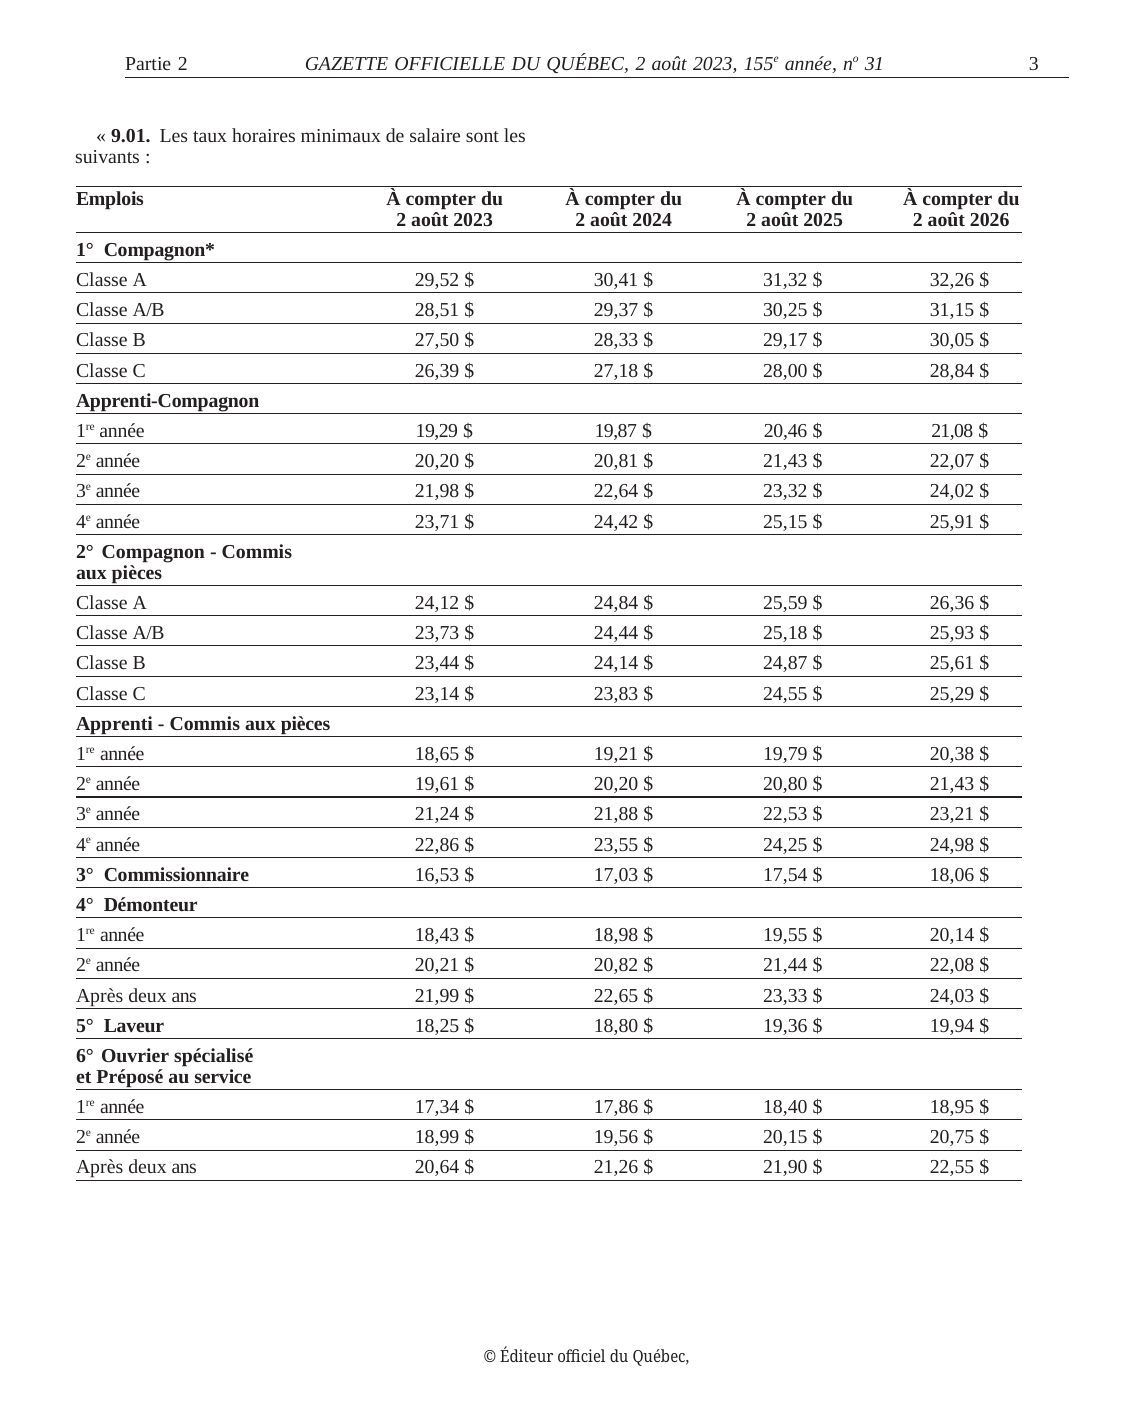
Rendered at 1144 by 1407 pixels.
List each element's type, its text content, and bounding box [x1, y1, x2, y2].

table_cell 21,43 $ [878, 767, 1022, 796]
table_cell [709, 384, 878, 413]
table_cell 18,99 $ [359, 1120, 534, 1149]
table_cell Classe A [76, 586, 358, 615]
table_cell Classe B [76, 324, 358, 353]
table_cell 25,18 $ [709, 616, 878, 645]
table_cell 21,98 $ [359, 475, 534, 504]
table_cell 20,64 $ [359, 1151, 534, 1180]
table_cell Classe A/B [76, 293, 358, 322]
table_cell 21,88 $ [534, 798, 709, 827]
table_cell 23,83 $ [534, 677, 709, 706]
table_cell 19,55 $ [709, 918, 878, 947]
table_cell 32,26 $ [878, 263, 1022, 292]
table_cell [359, 535, 534, 585]
table_cell 24,55 $ [709, 677, 878, 706]
table_cell 27,50 $ [359, 324, 534, 353]
table_cell 18,43 $ [359, 918, 534, 947]
table_cell 24,44 $ [534, 616, 709, 645]
table_cell 19,56 $ [534, 1120, 709, 1149]
table_header À compter du 2 août 2023 [359, 187, 534, 232]
table_cell 20,81 $ [534, 444, 709, 473]
table_cell [878, 707, 1022, 736]
table_header À compter du 2 août 2026 [878, 187, 1022, 232]
table_cell [359, 1039, 534, 1089]
table_cell Apprenti - Commis aux pièces [76, 707, 358, 736]
table_cell 18,80 $ [534, 1009, 709, 1038]
table_cell 20,80 $ [709, 767, 878, 796]
table_cell [534, 888, 709, 917]
table_cell [878, 888, 1022, 917]
table_cell Classe A/B [76, 616, 358, 645]
table_cell 26,36 $ [878, 586, 1022, 615]
table_cell 29,52 $ [359, 263, 534, 292]
table_cell 28,00 $ [709, 354, 878, 383]
table_cell 22,55 $ [878, 1151, 1022, 1180]
table_header À compter du 2 août 2025 [709, 187, 878, 232]
table_cell 20,20 $ [534, 767, 709, 796]
table_cell 24,03 $ [878, 979, 1022, 1008]
table_cell 24,98 $ [878, 828, 1022, 857]
table_cell [534, 535, 709, 585]
text « 9.01. Les taux horaires minimaux de salaire sont les suivants : [75, 126, 586, 168]
table_cell 20,20 $ [359, 444, 534, 473]
table_cell Apprenti-Compagnon [76, 384, 358, 413]
table_cell 23,44 $ [359, 646, 534, 676]
table_cell [709, 535, 878, 585]
table_cell 17,03 $ [534, 858, 709, 887]
table_cell [878, 535, 1022, 585]
table_cell [878, 1039, 1022, 1089]
table_cell 31,32 $ [709, 263, 878, 292]
table_cell 23,71 $ [359, 505, 534, 534]
table_cell 4° Démonteur [76, 888, 358, 917]
table_cell [878, 384, 1022, 413]
table_cell 25,59 $ [709, 586, 878, 615]
table_cell 2e année [76, 767, 358, 796]
table_cell 30,05 $ [878, 324, 1022, 353]
table_cell 28,51 $ [359, 293, 534, 322]
table_cell 25,93 $ [878, 616, 1022, 645]
table_cell 19,36 $ [709, 1009, 878, 1038]
table_cell 4e année [76, 828, 358, 857]
table_cell 1re année [76, 1090, 358, 1119]
table_cell 31,15 $ [878, 293, 1022, 322]
table_cell 19,79 $ [709, 737, 878, 766]
table_cell 6° Ouvrier spécialisé et Préposé au service [76, 1039, 358, 1089]
table_cell 18,65 $ [359, 737, 534, 766]
table_cell [534, 233, 709, 262]
table_cell 18,98 $ [534, 918, 709, 947]
table_cell [709, 888, 878, 917]
table_cell 3° Commissionnaire [76, 858, 358, 887]
table_cell 21,24 $ [359, 798, 534, 827]
table_cell 25,61 $ [878, 646, 1022, 676]
table_cell Classe B [76, 646, 358, 676]
table_cell 23,73 $ [359, 616, 534, 645]
table_cell 22,64 $ [534, 475, 709, 504]
table_cell Après deux ans [76, 979, 358, 1008]
table_cell 17,34 $ [359, 1090, 534, 1119]
table_cell 24,25 $ [709, 828, 878, 857]
table_cell 21,99 $ [359, 979, 534, 1008]
table_cell 20,14 $ [878, 918, 1022, 947]
table_cell 23,21 $ [878, 798, 1022, 827]
table_cell 21,26 $ [534, 1151, 709, 1180]
table_cell 1re année [76, 414, 358, 443]
table_cell 22,53 $ [709, 798, 878, 827]
table_cell 20,21 $ [359, 949, 534, 978]
table_cell Classe C [76, 677, 358, 706]
table_cell 24,42 $ [534, 505, 709, 534]
table_cell 3e année [76, 798, 358, 827]
table_cell 22,07 $ [878, 444, 1022, 473]
table_cell 30,25 $ [709, 293, 878, 322]
table_cell 25,15 $ [709, 505, 878, 534]
table_cell 24,12 $ [359, 586, 534, 615]
table_cell 28,33 $ [534, 324, 709, 353]
table_cell 2e année [76, 444, 358, 473]
table_cell 20,82 $ [534, 949, 709, 978]
table_cell 23,32 $ [709, 475, 878, 504]
table_cell 1re année [76, 737, 358, 766]
table_cell 24,02 $ [878, 475, 1022, 504]
table_cell 20,38 $ [878, 737, 1022, 766]
table_cell 2e année [76, 949, 358, 978]
table_header Emplois [76, 187, 358, 232]
table_cell 18,25 $ [359, 1009, 534, 1038]
table_cell Classe A [76, 263, 358, 292]
table_cell 1° Compagnon* [76, 233, 358, 262]
table_cell 18,06 $ [878, 858, 1022, 887]
table_cell [878, 233, 1022, 262]
table_cell 1re année [76, 918, 358, 947]
table_cell 27,18 $ [534, 354, 709, 383]
table_cell [534, 1039, 709, 1089]
table_cell 24,84 $ [534, 586, 709, 615]
table_cell [359, 384, 534, 413]
table_header À compter du 2 août 2024 [534, 187, 709, 232]
table_cell 21,90 $ [709, 1151, 878, 1180]
table_cell 4e année [76, 505, 358, 534]
table_cell 24,87 $ [709, 646, 878, 676]
table_cell Après deux ans [76, 1151, 358, 1180]
table_cell 5° Laveur [76, 1009, 358, 1038]
table_cell Classe C [76, 354, 358, 383]
table_cell 17,86 $ [534, 1090, 709, 1119]
table_cell 22,08 $ [878, 949, 1022, 978]
table_cell 21,43 $ [709, 444, 878, 473]
table_cell [359, 707, 534, 736]
table_cell 18,95 $ [878, 1090, 1022, 1119]
table_cell 20,15 $ [709, 1120, 878, 1149]
table_cell 22,65 $ [534, 979, 709, 1008]
table_cell 23,33 $ [709, 979, 878, 1008]
table_cell [709, 1039, 878, 1089]
table_cell 26,39 $ [359, 354, 534, 383]
table_cell 20,46 $ [709, 414, 878, 443]
table_cell 23,14 $ [359, 677, 534, 706]
table_cell 18,40 $ [709, 1090, 878, 1119]
table_cell 16,53 $ [359, 858, 534, 887]
table_cell 25,91 $ [878, 505, 1022, 534]
table_cell 19,29 $ [359, 414, 534, 443]
table_cell [359, 888, 534, 917]
table_cell 21,08 $ [878, 414, 1022, 443]
table_cell 17,54 $ [709, 858, 878, 887]
table_cell 2° Compagnon - Commis aux pièces [76, 535, 358, 585]
table_cell 30,41 $ [534, 263, 709, 292]
table_cell 19,61 $ [359, 767, 534, 796]
table_cell 19,21 $ [534, 737, 709, 766]
table_cell 29,17 $ [709, 324, 878, 353]
table_cell [534, 384, 709, 413]
table_cell 19,94 $ [878, 1009, 1022, 1038]
table_cell 29,37 $ [534, 293, 709, 322]
table_cell 21,44 $ [709, 949, 878, 978]
table_cell 24,14 $ [534, 646, 709, 676]
table_cell 28,84 $ [878, 354, 1022, 383]
table_cell [534, 707, 709, 736]
table_cell [709, 707, 878, 736]
table_cell [709, 233, 878, 262]
table_cell 20,75 $ [878, 1120, 1022, 1149]
table_cell 2e année [76, 1120, 358, 1149]
table_cell 22,86 $ [359, 828, 534, 857]
table_cell [359, 233, 534, 262]
table_cell 19,87 $ [534, 414, 709, 443]
table_cell 3e année [76, 475, 358, 504]
table_cell 25,29 $ [878, 677, 1022, 706]
table_cell 23,55 $ [534, 828, 709, 857]
